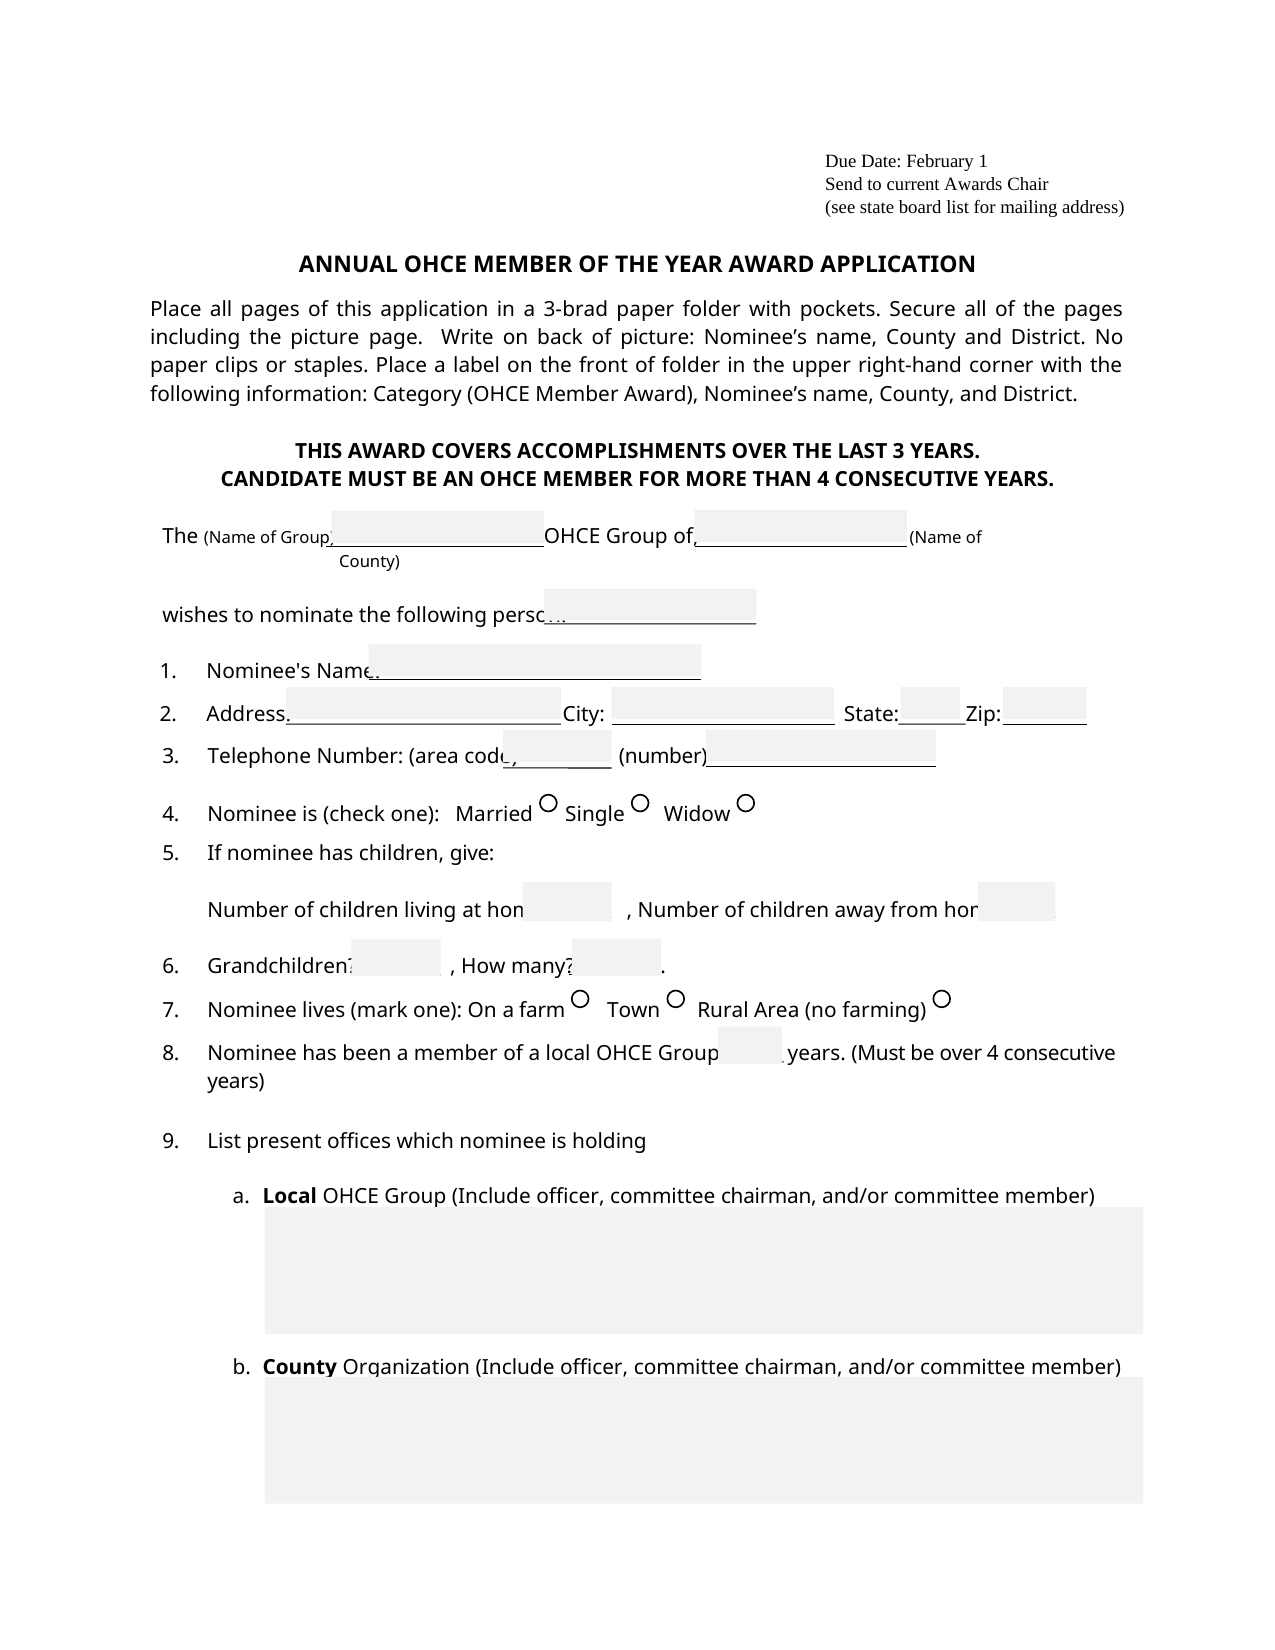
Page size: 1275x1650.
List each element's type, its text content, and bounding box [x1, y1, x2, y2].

list List present offices which nominee is holding [162, 1126, 1125, 1154]
text THIS AWARD COVERS ACCOMPLISHMENTS OVER THE LAST 3 YEARS. [150, 436, 1125, 464]
list Address: City: State: Zip: [159, 699, 1125, 727]
text The (Name of Group) OHCE Group of, (Name of County) [162, 521, 1003, 572]
text ANNUAL OHCE MEMBER OF THE YEAR AWARD APPLICATION [150, 248, 1125, 279]
list Local OHCE Group (Include officer, committee chairman, and/or committee member) [232, 1182, 1125, 1210]
text Number of children living at home: , Number of children away from home: [207, 895, 1125, 923]
list County Organization (Include officer, committee chairman, and/or committee member) [232, 1352, 1125, 1381]
text wishes to nominate the following person: [162, 600, 1125, 629]
text Send to current Awards Chair [825, 173, 1125, 195]
text (see state board list for mailing address) [825, 196, 1125, 218]
text Due Date: February 1 [825, 150, 1125, 172]
text Place all pages of this application in a 3-brad paper folder with pockets. Secure all of the pages including the picture page. Write on back of picture: Nominee’s name, County and District. No paper clips or staples. Place a label on the front of folder in the upper right-hand corner with the following information: Category (OHCE Member Award), Nominee’s name, County, and District. [150, 294, 1125, 407]
list Nominee has been a member of a local OHCE Group for years. (Must be over 4 consecutive years) [162, 1038, 1125, 1095]
list Nominee's Name: [159, 656, 1125, 685]
list Grandchildren? , How many? . [162, 952, 1125, 980]
list Telephone Number: (area code) (number) [162, 742, 1005, 770]
list Nominee is (check one): Married Single Widow [162, 784, 1125, 828]
text CANDIDATE MUST BE AN OHCE MEMBER FOR MORE THAN 4 CONSECUTIVE YEARS. [150, 464, 1125, 493]
list Nominee lives (mark one): On a farm Town Rural Area (no farming) [162, 980, 1125, 1024]
list If nominee has children, give: [162, 838, 1125, 867]
